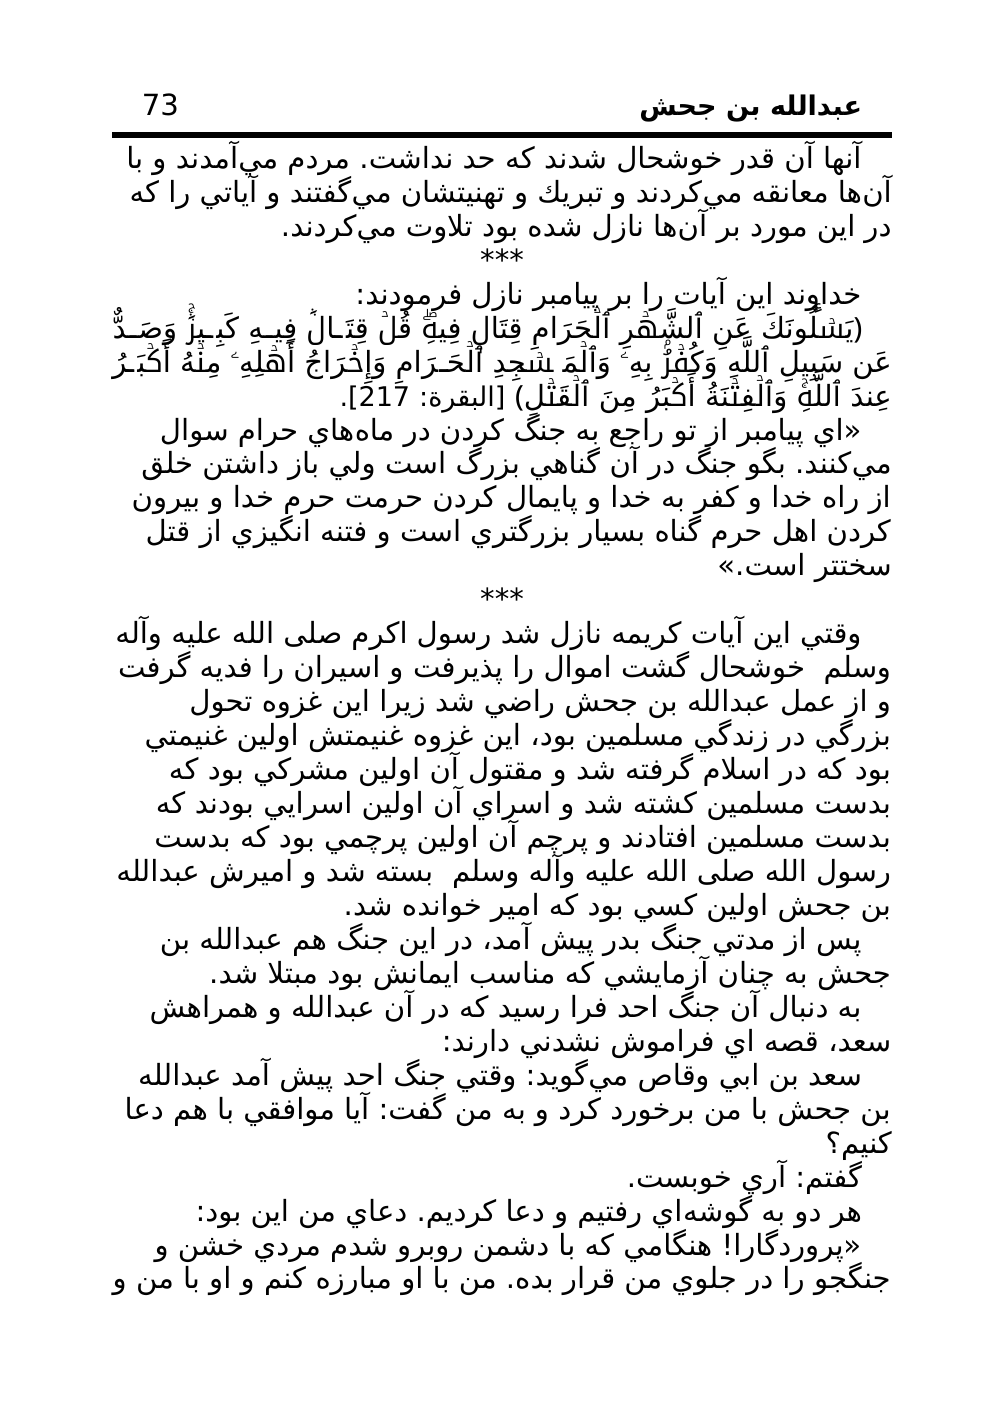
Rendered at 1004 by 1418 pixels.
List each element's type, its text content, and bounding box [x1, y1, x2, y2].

text وقتي اين آيات كريمه نازل شد رسول اكرم صلى الله عليه وآله وسلم خوشحال گشت اموال را پذيرفت و اسيران را فديه گرفت و از عمل عبدالله بن جحش راضي شد زيرا اين غزوه تحول بزرگي در زندگي مسلمين بود، اين غزوه غنيمتش اولين غنيمتي بود كه در اسلام گرفته شد و مقتول آن اولين مشركي بود كه بدست مسلمين كشته شد و اسراي آن اولين اسرايي بودند كه بدست مسلمين افتادند و پرچم آن اولين پرچمي بود كه بدست رسول الله صلى الله عليه وآله وسلم بسته شد و اميرش عبدالله بن جحش اولين كسي بود كه امير خوانده شد. [112, 617, 892, 922]
text پس از مدتي جنگ بدر پيش آمد، در اين جنگ هم عبدالله بن جحش به چنان آزمايشي كه مناسب ايمانش بود مبتلا شد. [112, 922, 892, 990]
text هر دو به گوشه‌اي رفتيم و دعا كرديم. دعاي من اين بود: [112, 1194, 892, 1228]
text آنها آن قدر خوشحال شدند كه حد نداشت. مردم مي‌آمدند و با آن‌ها معانقه مي‌كردند و تبريك و تهنيتشان مي‌گفتند و آياتي را كه در اين مورد بر آن‌ها نازل شده بود تلاوت مي‌كردند. [112, 141, 892, 243]
text ﴿يَسۡ‍َٔلُونَكَ عَنِ ٱلشَّهۡرِ ٱلۡحَرَامِ قِتَالٖ فِيهِۖ قُلۡ قِتَالٞ فِيهِ كَبِيرٞۚ وَصَدٌّ عَن سَبِيلِ ٱللَّهِ وَكُفۡرُۢ بِهِۦ وَٱلۡمَسۡجِدِ ٱلۡحَرَامِ وَإِخۡرَاجُ أَهۡلِهِۦ مِنۡهُ أَكۡبَرُ عِندَ ٱللَّهِۚ وَٱلۡفِتۡنَةُ أَكۡبَرُ مِنَ ٱلۡقَتۡلِ﴾ [البقرة: 217]. [112, 311, 892, 413]
text *** [112, 243, 892, 277]
text سعد بن ابي وقاص مي‌گويد: وقتي جنگ احد پيش آمد عبدالله بن جحش با من برخورد كرد و به من گفت: آيا موافقي با هم دعا كنيم؟ [112, 1058, 892, 1160]
text «اي پيامبر از تو راجع به جنگ كردن در ماه‌هاي حرام سوال مي‌كنند. بگو جنگ در آن گناهي بزرگ است ولي باز داشتن خلق از راه خدا و كفر به خدا و پايمال كردن حرمت حرم خدا و بيرون كردن اهل حرم گناه بسيار بزرگتري است و فتنه انگيزي از قتل سختتر است.» [112, 413, 892, 583]
text *** [112, 583, 892, 617]
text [112, 1228, 892, 1296]
text گفتم: آري خوبست. [112, 1160, 892, 1194]
text خداوند اين آيات را بر پيامبر نازل فرمودند: [112, 277, 892, 311]
text به دنبال آن جنگ احد فرا رسيد كه در آن عبدالله و همراهش سعد، قصه اي فراموش نشدني دارند: [112, 990, 892, 1058]
